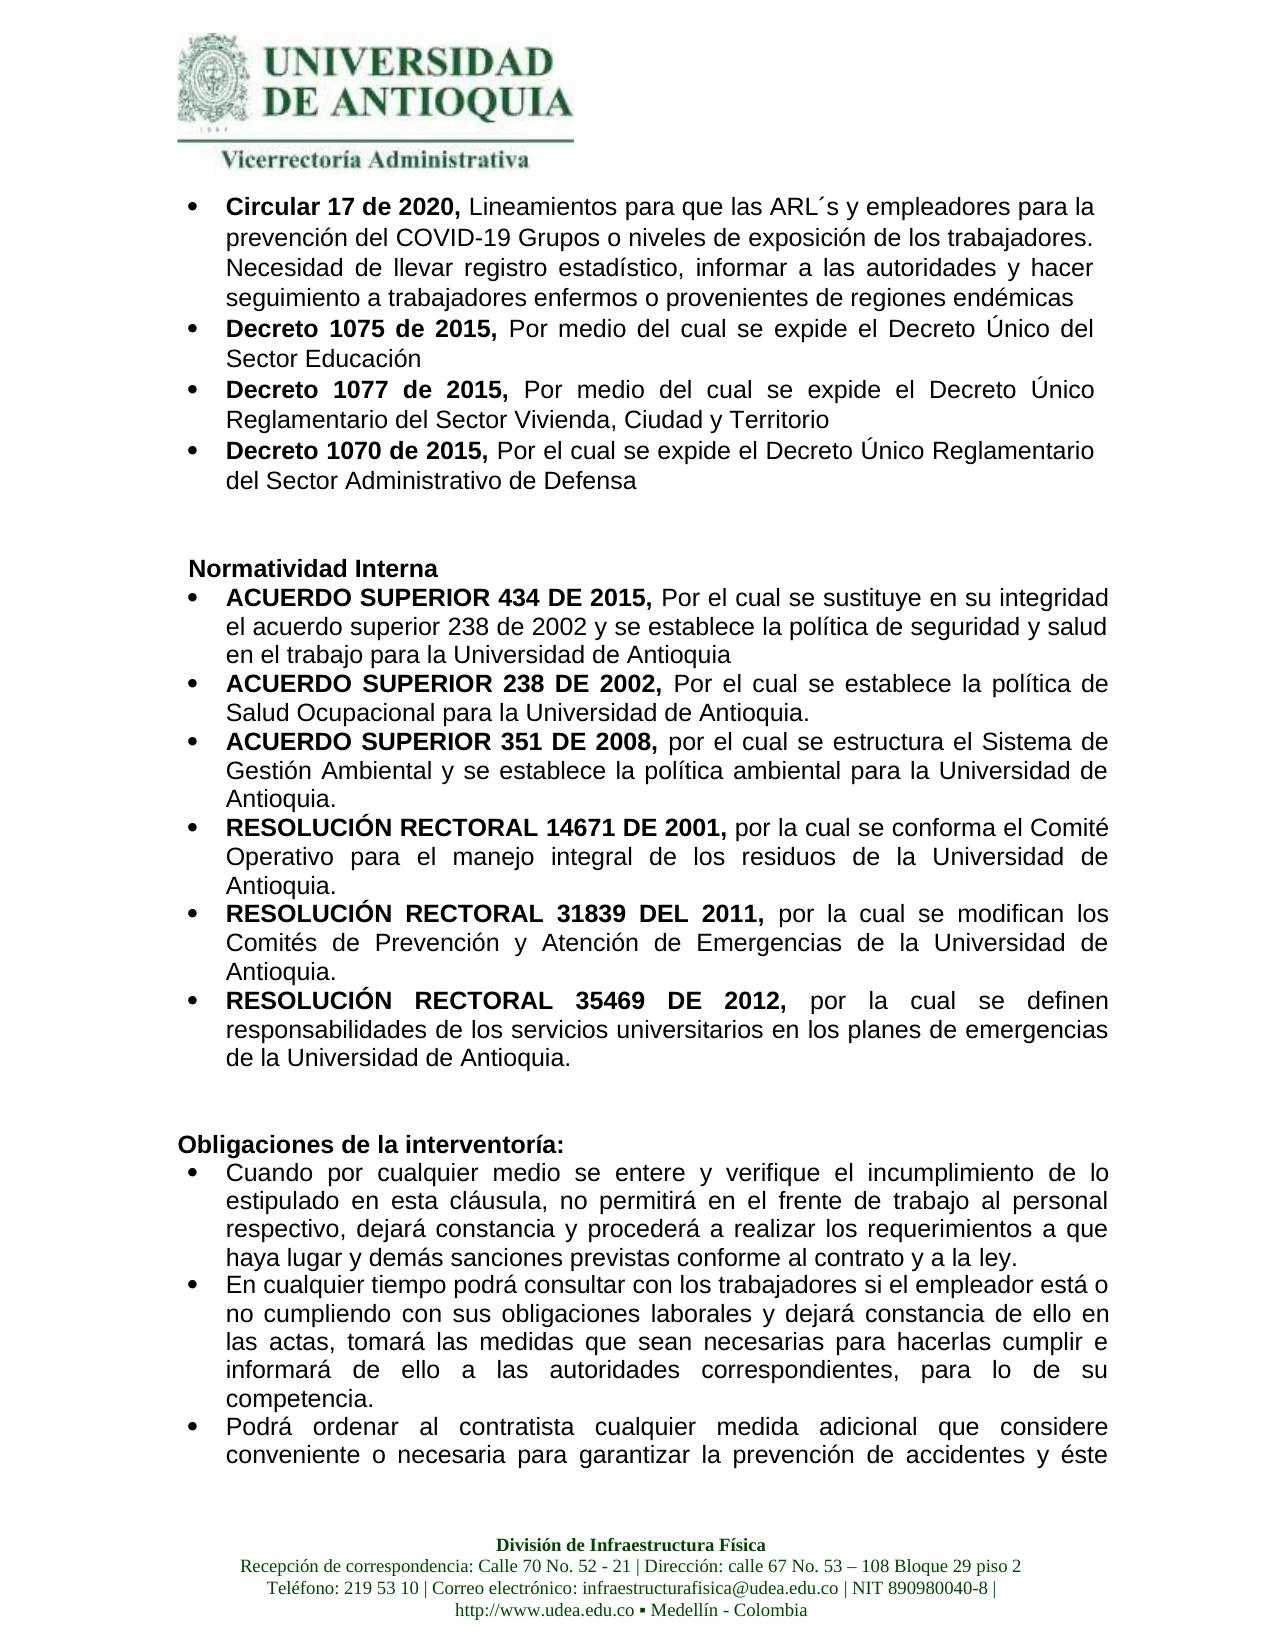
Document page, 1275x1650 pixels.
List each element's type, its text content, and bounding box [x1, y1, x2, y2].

list RESOLUCIÓN RECTORAL 14671 DE 2001, por la cual se conforma el Comité Operativo para el manejo integral de los residuos de la Universidad de Antioquia. [188, 813, 1109, 899]
list Decreto 1070 de 2015, Por el cual se expide el Decreto Único Reglamentario del Sector Administrativo de Defensa [188, 436, 1095, 495]
list ACUERDO SUPERIOR 434 DE 2015, Por el cual se sustituye en su integridad el acuerdo superior 238 de 2002 y se establece la política de seguridad y salud en el trabajo para la Universidad de Antioquia [188, 583, 1109, 669]
list RESOLUCIÓN RECTORAL 35469 DE 2012, por la cual se definen responsabilidades de los servicios universitarios en los planes de emergencias de la Universidad de Antioquia. [188, 986, 1109, 1072]
list Decreto 1077 de 2015, Por medio del cual se expide el Decreto Único Reglamentario del Sector Vivienda, Ciudad y Territorio [188, 375, 1095, 434]
list ACUERDO SUPERIOR 238 DE 2002, Por el cual se establece la política de Salud Ocupacional para la Universidad de Antioquia. [188, 669, 1109, 727]
list Decreto 1075 de 2015, Por medio del cual se expide el Decreto Único del Sector Educación [188, 314, 1095, 373]
list RESOLUCIÓN RECTORAL 31839 DEL 2011, por la cual se modifican los Comités de Prevención y Atención de Emergencias de la Universidad de Antioquia. [188, 899, 1109, 986]
subtitle Normatividad Interna [188, 554, 1122, 583]
list Circular 17 de 2020, Lineamientos para que las ARL´s y empleadores para la prevención del COVID-19 Grupos o niveles de exposición de los trabajadores. Necesidad de llevar registro estadístico, informar a las autoridades y hacer seguimiento a trabajadores enfermos o provenientes de regiones endémicas [188, 192, 1095, 312]
subtitle Obligaciones de la interventoría: [177, 1130, 1122, 1158]
list Cuando por cualquier medio se entere y verifique el incumplimiento de lo estipulado en esta cláusula, no permitirá en el frente de trabajo al personal respectivo, dejará constancia y procederá a realizar los requerimientos a que haya lugar y demás sanciones previstas conforme al contrato y a la ley. [188, 1158, 1110, 1271]
list En cualquier tiempo podrá consultar con los trabajadores si el empleador está o no cumpliendo con sus obligaciones laborales y dejará constancia de ello en las actas, tomará las medidas que sean necesarias para hacerlas cumplir e informará de ello a las autoridades correspondientes, para lo de su competencia. [188, 1271, 1110, 1412]
list ACUERDO SUPERIOR 351 DE 2008, por el cual se estructura el Sistema de Gestión Ambiental y se establece la política ambiental para la Universidad de Antioquia. [188, 727, 1109, 813]
picture [177, 33, 575, 176]
